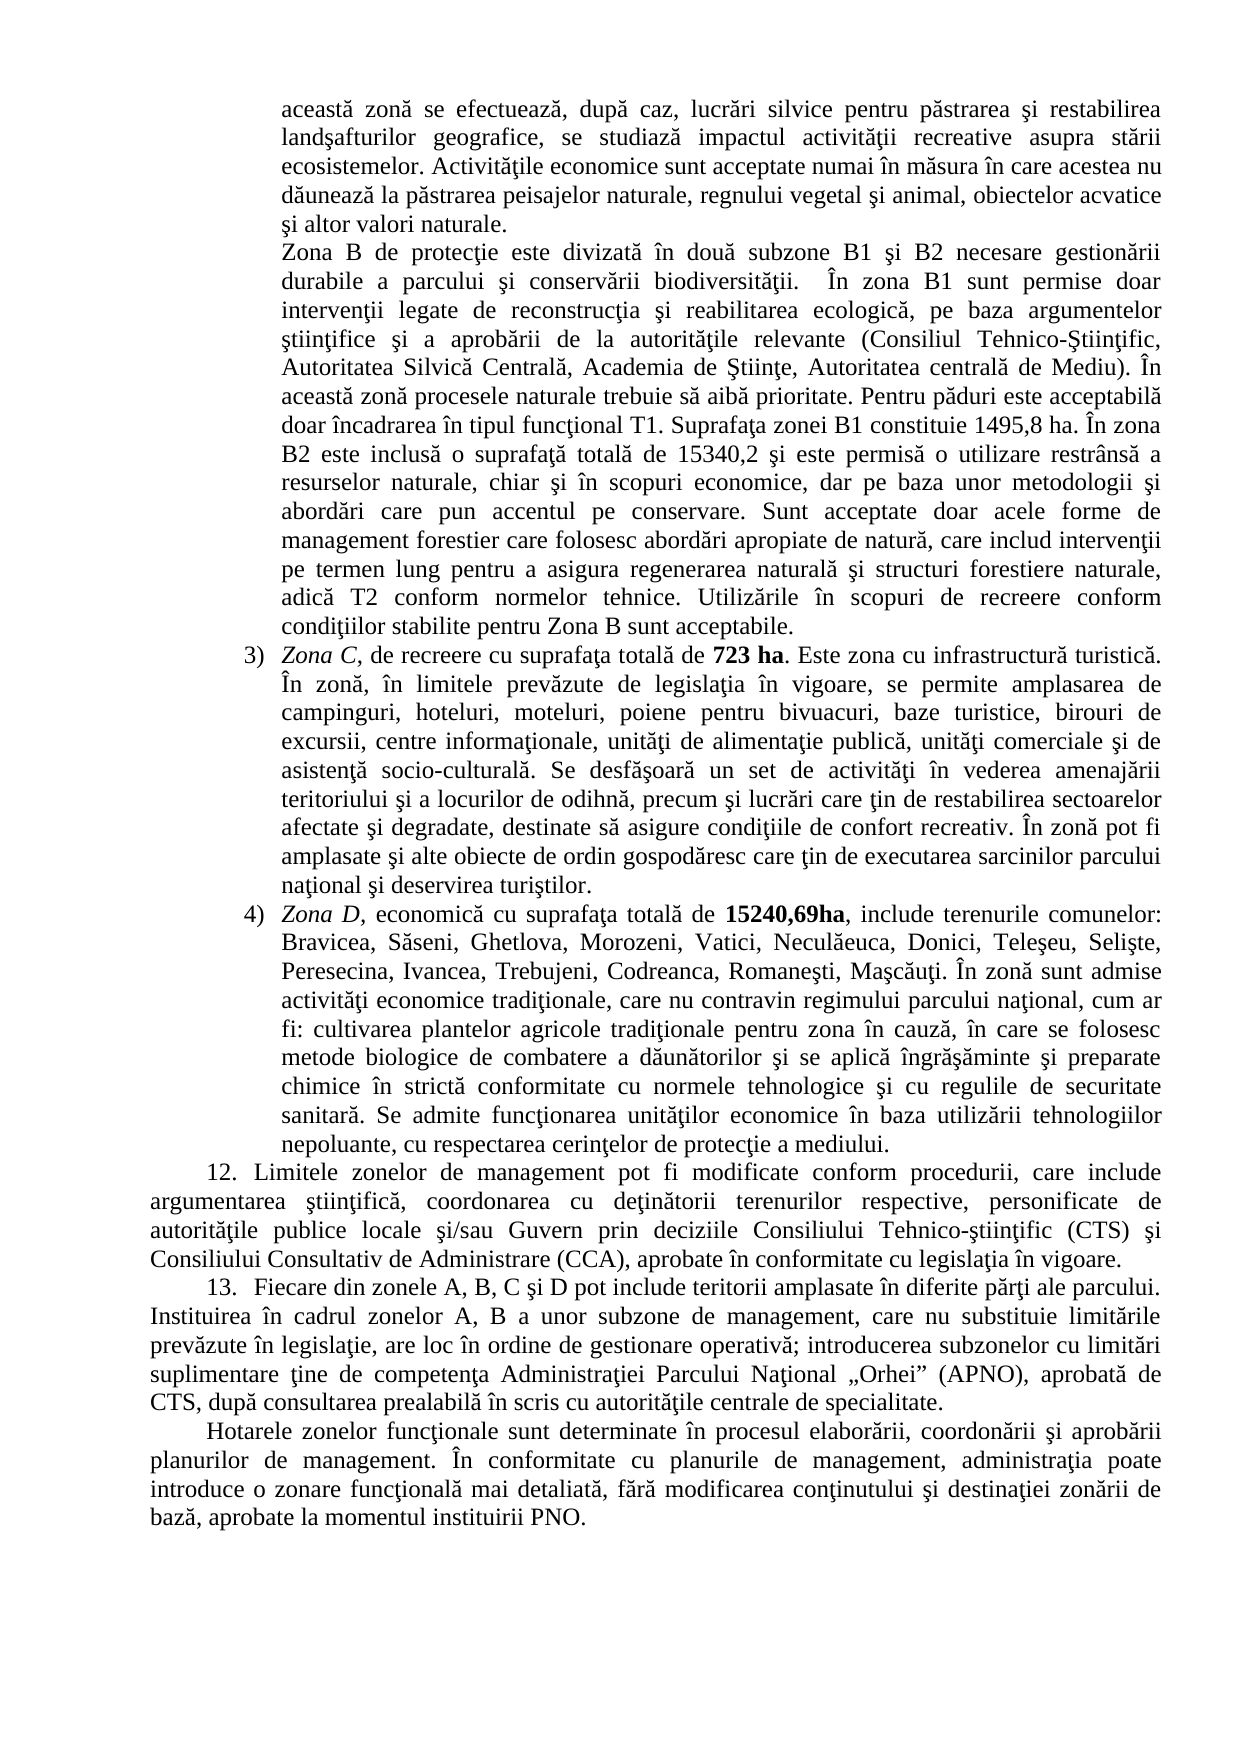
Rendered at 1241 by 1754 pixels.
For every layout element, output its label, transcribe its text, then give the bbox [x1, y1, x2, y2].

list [244, 94, 1162, 237]
text Zona B de protecţie este divizată în două subzone B1 şi B2 necesare gestionării durabile a parcului şi conservării biodiversităţii. În zona B1 sunt permise doar intervenţii legate de reconstrucţia şi reabilitarea ecologică, pe baza argumentelor ştiinţifice şi a aprobării de la autorităţile relevante (Consiliul Tehnico-Ştiinţific, Autoritatea Silvică Centrală, Academia de Ştiinţe, Autoritatea centrală de Mediu). În această zonă procesele naturale trebuie să aibă prioritate. Pentru păduri este acceptabilă doar încadrarea în tipul funcţional T1. Suprafaţa zonei B1 constituie 1495,8 ha. În zona B2 este inclusă o suprafaţă totală de 15340,2 şi este permisă o utilizare restrânsă a resurselor naturale, chiar şi în scopuri economice, dar pe baza unor metodologii şi abordări care pun accentul pe conservare. Sunt acceptate doar acele forme de management forestier care folosesc abordări apropiate de natură, care includ intervenţii pe termen lung pentru a asigura regenerarea naturală şi structuri forestiere naturale, adică T2 conform normelor tehnice. Utilizările în scopuri de recreere conform condiţiilor stabilite pentru Zona B sunt acceptabile. [281, 237, 1162, 640]
list Limitele zonelor de management pot fi modificate conform procedurii, care include argumentarea ştiinţifică, coordonarea cu deţinătorii terenurilor respective, personificate de autorităţile publice locale şi/sau Guvern prin deciziile Consiliului Tehnico-ştiinţific (CTS) şi Consiliului Consultativ de Administrare (CCA), aprobate în conformitate cu legislaţia în vigoare. [150, 1157, 1162, 1272]
list Zona C, de recreere cu suprafaţa totală de 723 ha. Este zona cu infrastructură turistică. În zonă, în limitele prevăzute de legislaţia în vigoare, se permite amplasarea de campinguri, hoteluri, moteluri, poiene pentru bivuacuri, baze turistice, birouri de excursii, centre informaţionale, unităţi de alimentaţie publică, unităţi comerciale şi de asistenţă socio-culturală. Se desfăşoară un set de activităţi în vederea amenajării teritoriului şi a locurilor de odihnă, precum şi lucrări care ţin de restabilirea sectoarelor afectate şi degradate, destinate să asigure condiţiile de confort recreativ. În zonă pot fi amplasate şi alte obiecte de ordin gospodăresc care ţin de executarea sarcinilor parcului naţional şi deservirea turiştilor. [244, 640, 1162, 899]
list Zona D, economică cu suprafaţa totală de 15240,69ha, include terenurile comunelor: Bravicea, Săseni, Ghetlova, Morozeni, Vatici, Neculăeuca, Donici, Teleşeu, Selişte, Peresecina, Ivancea, Trebujeni, Codreanca, Romaneşti, Maşcăuţi. În zonă sunt admise activităţi economice tradiţionale, care nu contravin regimului parcului naţional, cum ar fi: cultivarea plantelor agricole tradiţionale pentru zona în cauză, în care se folosesc metode biologice de combatere a dăunătorilor şi se aplică îngrăşăminte şi preparate chimice în strictă conformitate cu normele tehnologice şi cu regulile de securitate sanitară. Se admite funcţionarea unităţilor economice în baza utilizării tehnologiilor nepoluante, cu respectarea cerinţelor de protecţie a mediului. [244, 899, 1162, 1157]
list Fiecare din zonele A, B, C şi D pot include teritorii amplasate în diferite părţi ale parcului. Instituirea în cadrul zonelor A, B a unor subzone de management, care nu substituie limitările prevăzute în legislaţie, are loc în ordine de gestionare operativă; introducerea subzonelor cu limitări suplimentare ţine de competenţa Administraţiei Parcului Naţional „Orhei” (APNO), aprobată de CTS, după consultarea prealabilă în scris cu autorităţile centrale de specialitate. [150, 1272, 1162, 1416]
text Hotarele zonelor funcţionale sunt determinate în procesul elaborării, coordonării şi aprobării planurilor de management. În conformitate cu planurile de management, administraţia poate introduce o zonare funcţională mai detaliată, fără modificarea conţinutului şi destinaţiei zonării de bază, aprobate la momentul instituirii PNO. [150, 1416, 1162, 1531]
